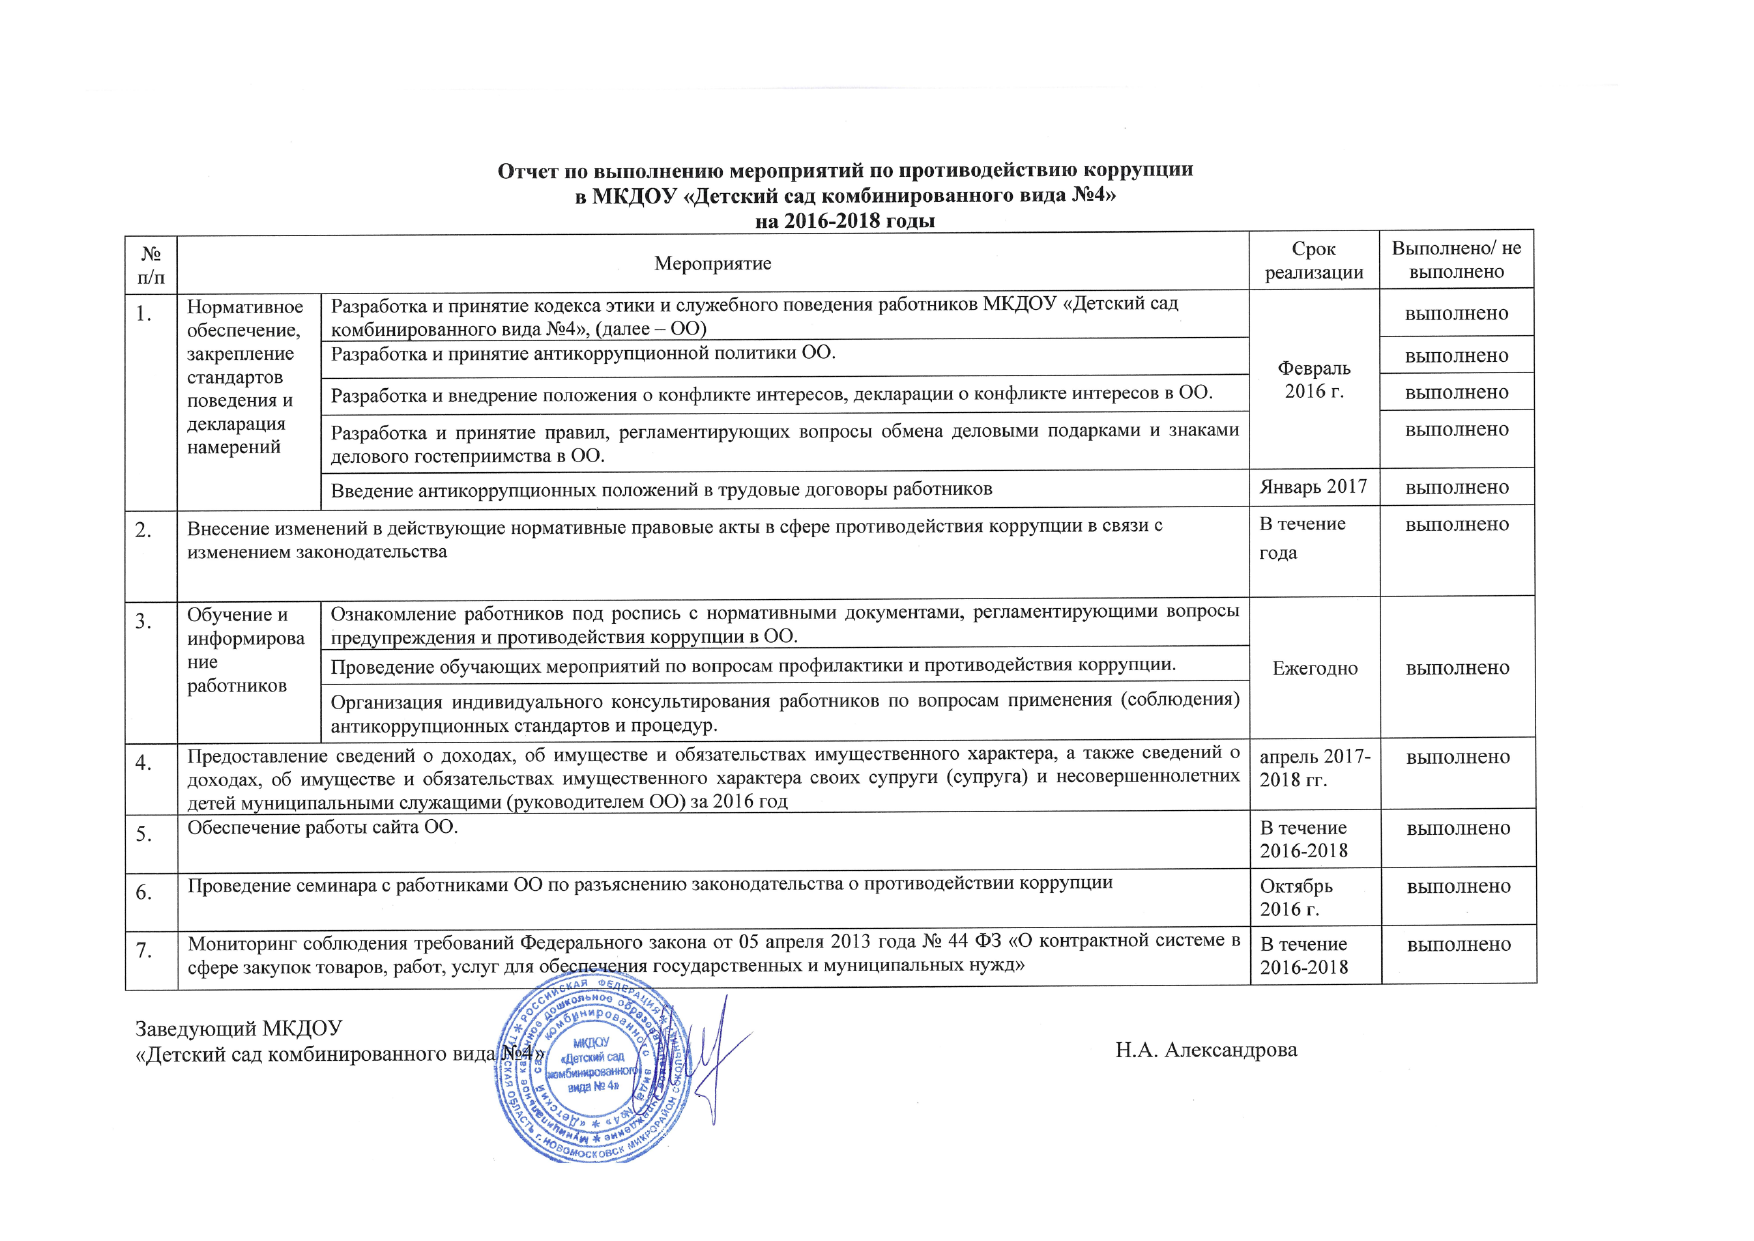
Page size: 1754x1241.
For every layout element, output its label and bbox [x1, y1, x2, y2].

picture [75, 75, 1628, 1166]
